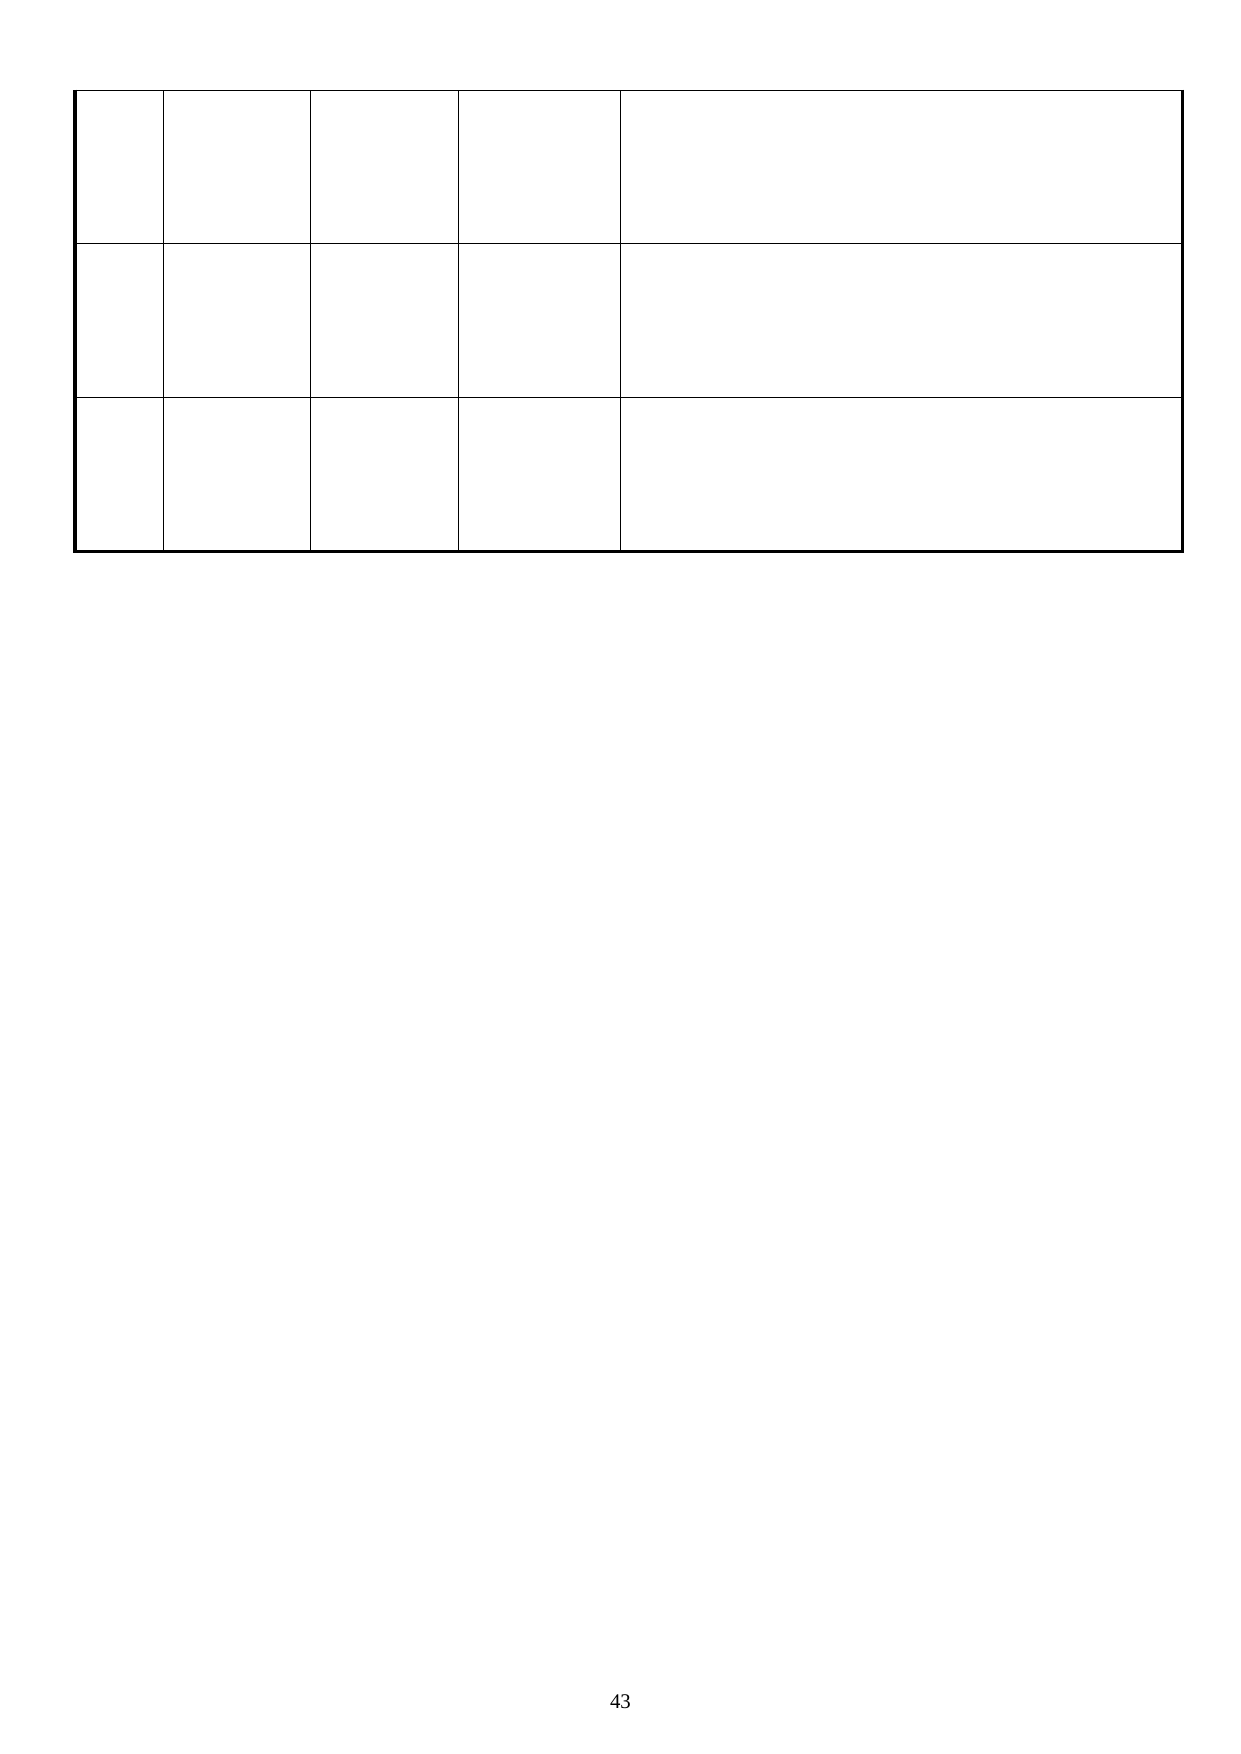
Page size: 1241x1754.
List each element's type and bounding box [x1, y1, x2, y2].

table_cell [621, 91, 1181, 243]
table_cell [459, 244, 620, 397]
table_cell [621, 398, 1181, 550]
table_cell [164, 244, 310, 397]
table_cell [621, 244, 1181, 397]
table_cell [77, 91, 163, 243]
table_cell [459, 91, 620, 243]
table_cell [311, 398, 458, 550]
table_cell [459, 398, 620, 550]
table_cell [164, 398, 310, 550]
table_cell [77, 244, 163, 397]
table_cell [77, 398, 163, 550]
table_cell [311, 244, 458, 397]
table_cell [311, 91, 458, 243]
table_cell [164, 91, 310, 243]
